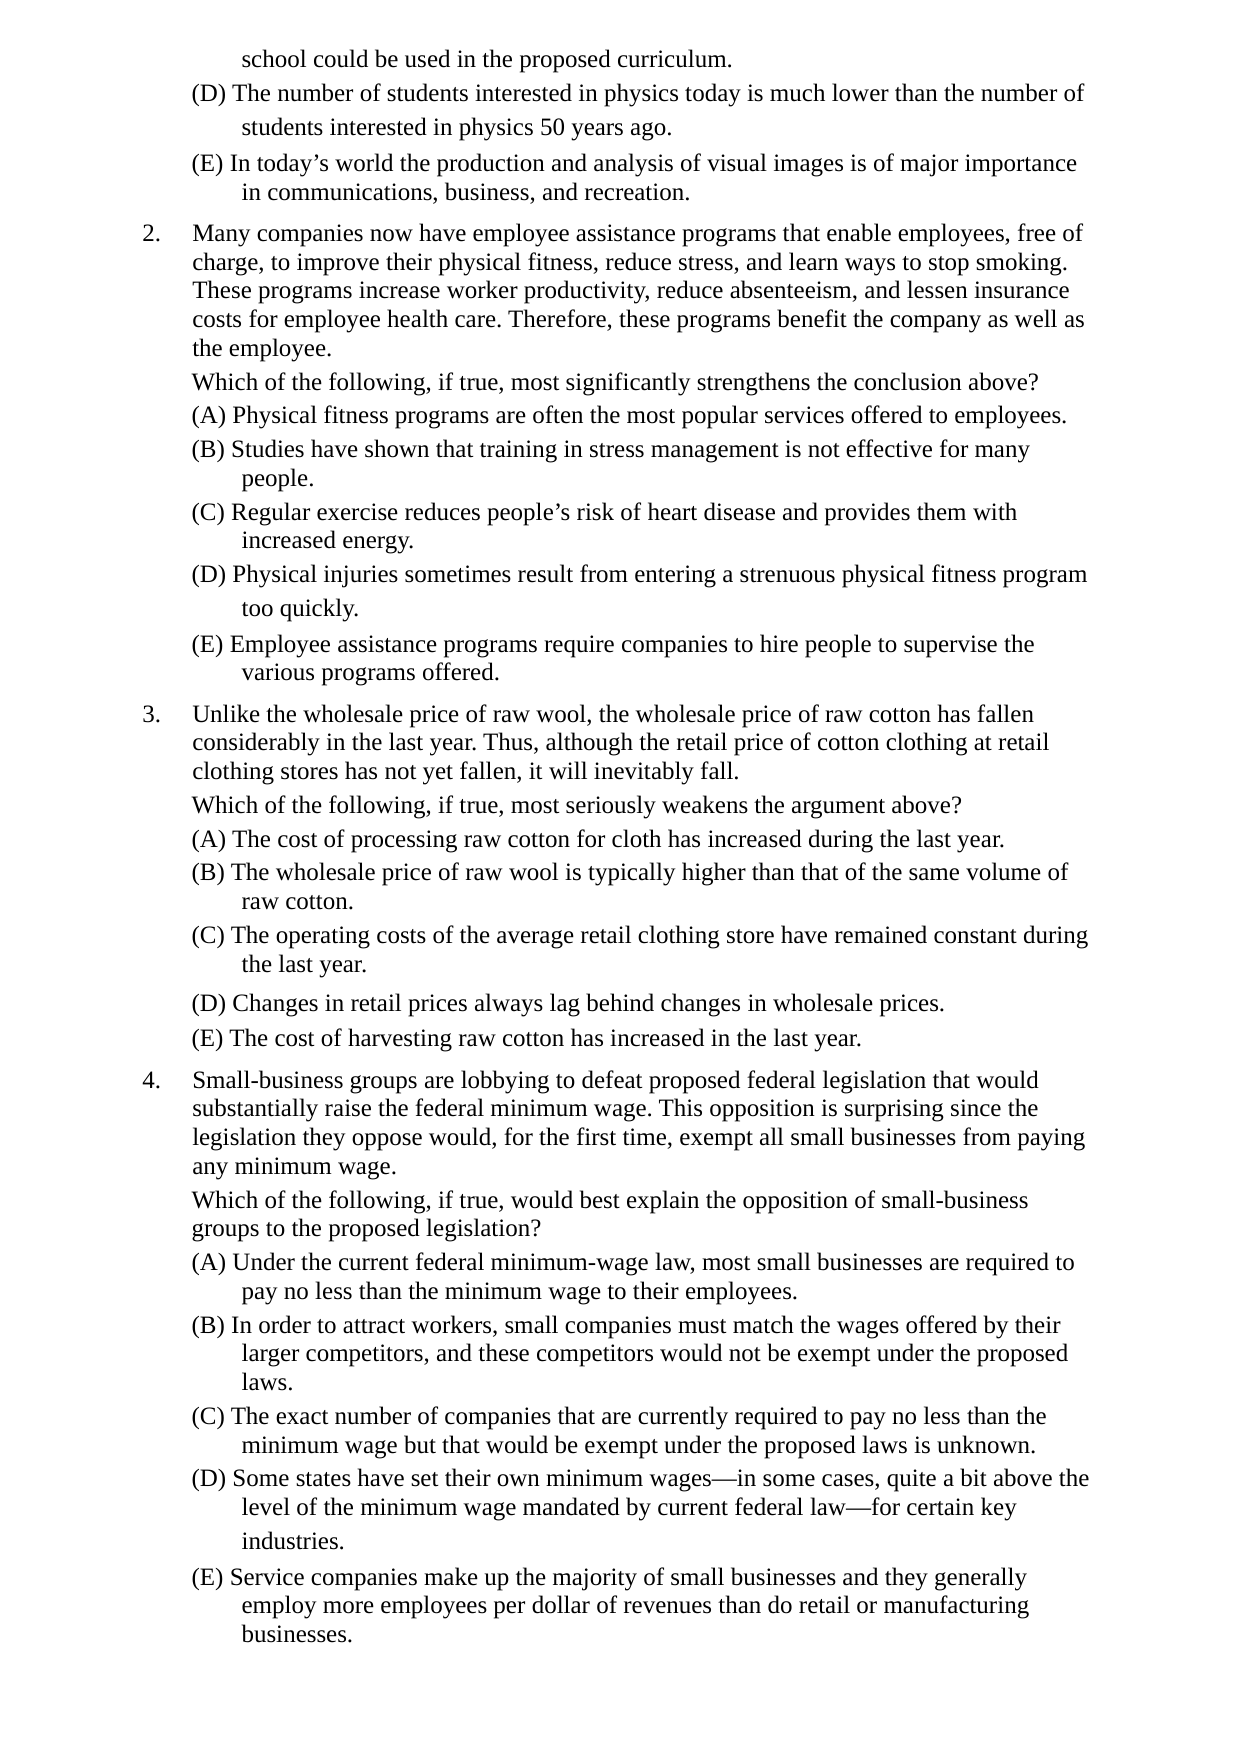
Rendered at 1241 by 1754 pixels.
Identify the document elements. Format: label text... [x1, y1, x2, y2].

text (D) Some states have set their own minimum wages—in some cases, quite a bit above the level of the minimum wage mandated by current federal law—for certain key industries.（B） [191, 1463, 1093, 1557]
text (D) Changes in retail prices always lag behind changes in wholesale prices.（A） [191, 982, 1093, 1018]
text (B) Studies have shown that training in stress management is not effective for many people. [191, 434, 1093, 492]
text (A) The cost of processing raw cotton for cloth has increased during the last year. [191, 824, 1093, 852]
text (E) Service companies make up the majority of small businesses and they generally employ more employees per dollar of revenues than do retail or manufacturing businesses. [191, 1562, 1093, 1648]
text (E) The cost of harvesting raw cotton has increased in the last year. [191, 1023, 1093, 1052]
text (C) The operating costs of the average retail clothing store have remained constant during the last year. [191, 920, 1093, 977]
text (C) The exact number of companies that are currently required to pay no less than the minimum wage but that would be exempt under the proposed laws is unknown. [191, 1401, 1093, 1458]
text Which of the following, if true, would best explain the opposition of small-business groups to the proposed legislation? [191, 1185, 1093, 1242]
text (D) Physical injuries sometimes result from entering a strenuous physical fitness program too quickly.（C） [191, 559, 1093, 624]
text (E) In today’s world the production and analysis of visual images is of major importance in communications, business, and recreation. [191, 148, 1093, 205]
text Which of the following, if true, most significantly strengthens the conclusion above? [191, 367, 1093, 395]
text (A) Under the current federal minimum-wage law, most small businesses are required to pay no less than the minimum wage to their employees. [191, 1247, 1093, 1305]
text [191, 44, 1093, 73]
text 3. Unlike the wholesale price of raw wool, the wholesale price of raw cotton has fallen considerably in the last year. Thus, although the retail price of cotton clothing at retail clothing stores has not yet fallen, it will inevitably fall. [142, 699, 1093, 785]
text (C) Regular exercise reduces people’s risk of heart disease and provides them with increased energy. [191, 497, 1093, 554]
text (E) Employee assistance programs require companies to hire people to supervise the various programs offered. [191, 629, 1093, 686]
text (D) The number of students interested in physics today is much lower than the number of students interested in physics 50 years ago.（E） [191, 78, 1093, 143]
text Which of the following, if true, most seriously weakens the argument above? [191, 790, 1093, 819]
text 4. Small-business groups are lobbying to defeat proposed federal legislation that would substantially raise the federal minimum wage. This opposition is surprising since the legislation they oppose would, for the first time, exempt all small businesses from paying any minimum wage. [142, 1065, 1093, 1180]
text (A) Physical fitness programs are often the most popular services offered to employees. [191, 400, 1093, 429]
text (B) In order to attract workers, small companies must match the wages offered by their larger competitors, and these competitors would not be exempt under the proposed laws. [191, 1310, 1093, 1396]
text 2. Many companies now have employee assistance programs that enable employees, free of charge, to improve their physical fitness, reduce stress, and learn ways to stop smoking. These programs increase worker productivity, reduce absenteeism, and lessen insurance costs for employee health care. Therefore, these programs benefit the company as well as the employee. [142, 218, 1093, 362]
text (B) The wholesale price of raw wool is typically higher than that of the same volume of raw cotton. [191, 857, 1093, 915]
